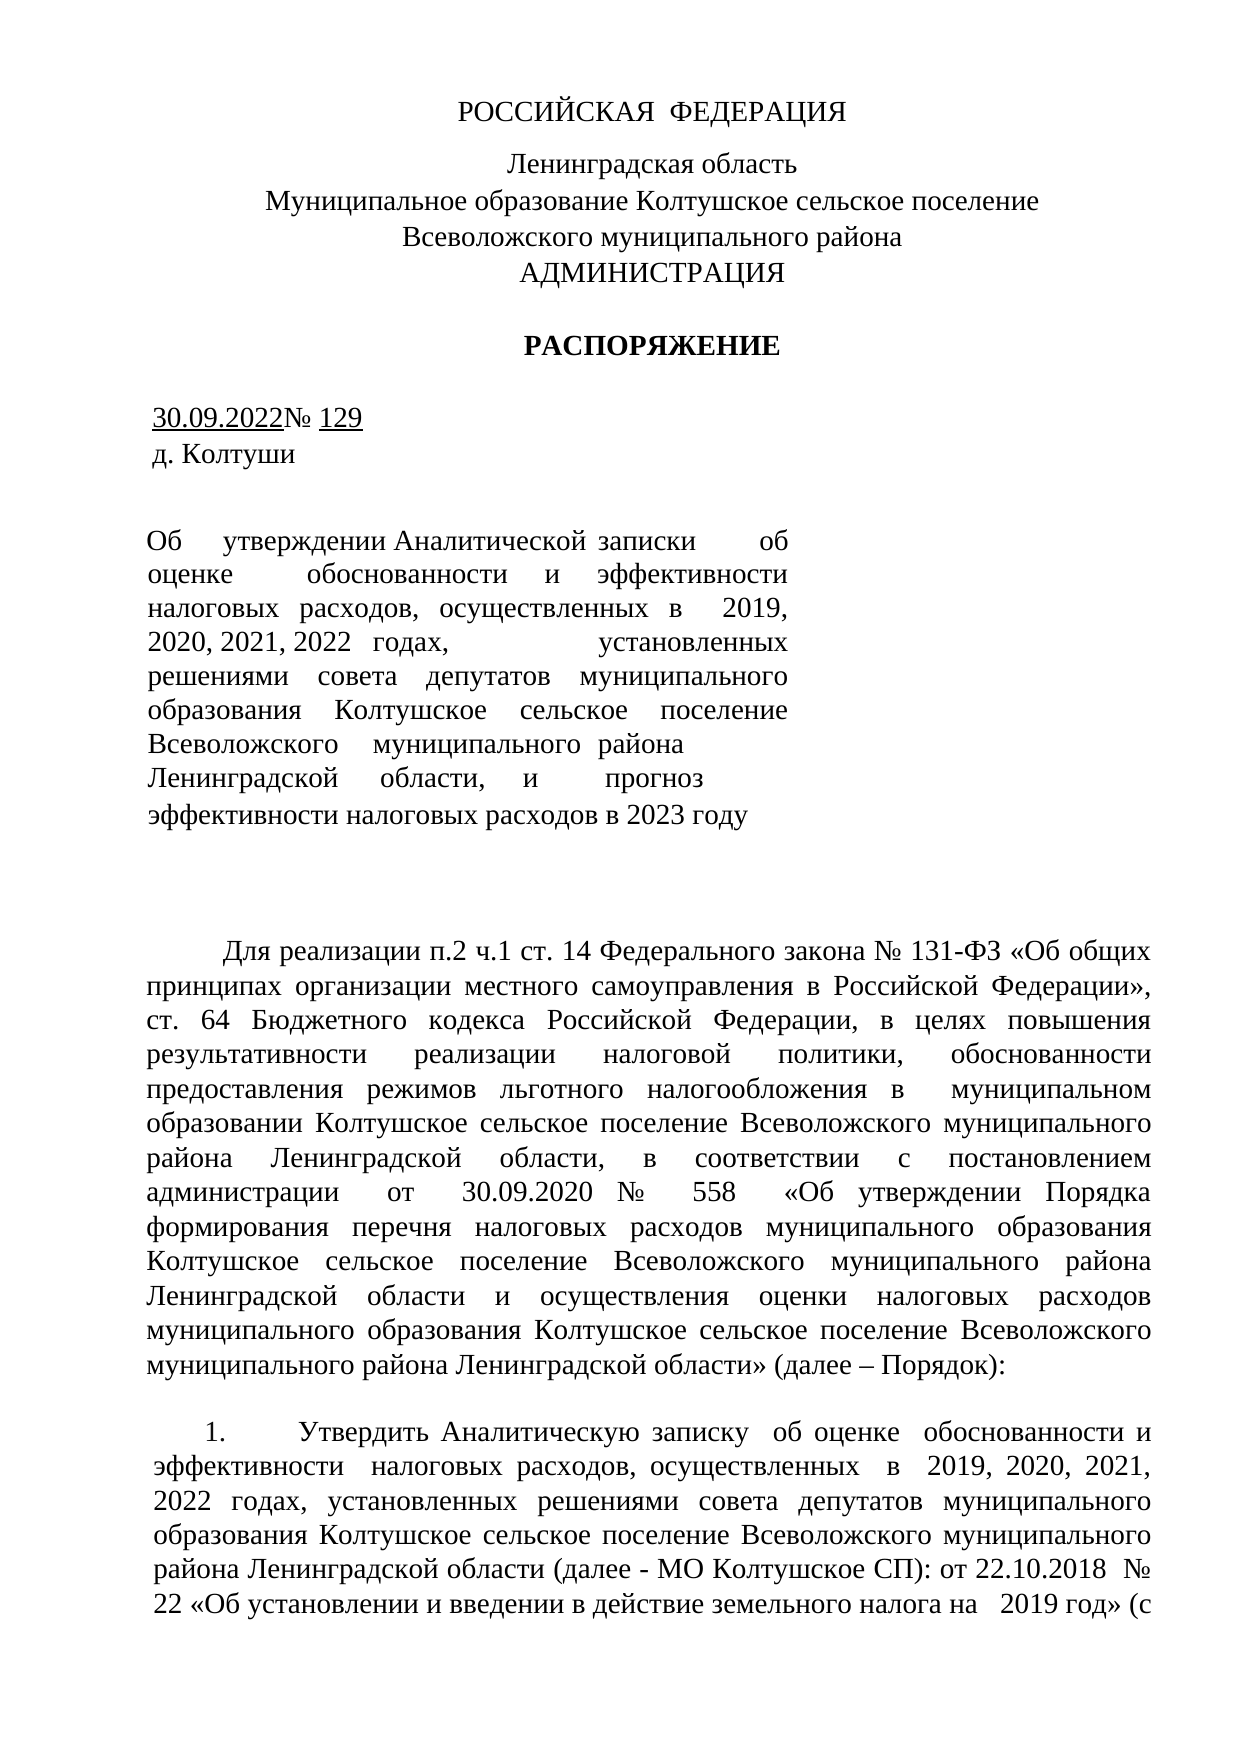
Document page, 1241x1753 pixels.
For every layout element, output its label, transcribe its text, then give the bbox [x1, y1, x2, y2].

text Всеволожского муниципального района [152, 219, 1152, 252]
table_header Об утверждении Аналитической записки об оценке обоснованности и эффективности налоговых расходов, осуществленных в 2019, 2020, 2021, 2022 годах, установленных решениями совета депутатов муниципального образования Колтушское сельское поселение Всеволожского муниципального района Ленинградской области, и прогноз эффективности налоговых расходов в 2023 году [136, 523, 794, 847]
text Ленинградская область [152, 146, 1152, 180]
text РОССИЙСКАЯ ФЕДЕРАЦИЯ [152, 94, 1152, 128]
text 30.09.2022№ 129 [152, 400, 1152, 434]
text РАСПОРЯЖЕНИЕ [152, 328, 1152, 361]
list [153, 1414, 1152, 1620]
text Для реализации п.2 ч.1 ст. 14 Федерального закона № 131-ФЗ «Об общих принципах организации местного самоуправления в Российской Федерации», ст. 64 Бюджетного кодекса Российской Федерации, в целях повышения результативности реализации налоговой политики, обоснованности предоставления режимов льготного налогообложения в муниципальном образовании Колтушское сельское поселение Всеволожского муниципального района Ленинградской области, в соответствии с постановлением администрации от 30.09.2020 № 558 «Об утверждении Порядка формирования перечня налоговых расходов муниципального образования Колтушское сельское поселение Всеволожского муниципального района Ленинградской области и осуществления оценки налоговых расходов муниципального образования Колтушское сельское поселение Всеволожского муниципального района Ленинградской области» (далее – Порядок): [146, 933, 1152, 1381]
text Муниципальное образование Колтушское сельское поселение [152, 183, 1152, 216]
text д. Колтуши [152, 436, 1152, 470]
text АДМИНИСТРАЦИЯ [152, 255, 1152, 289]
